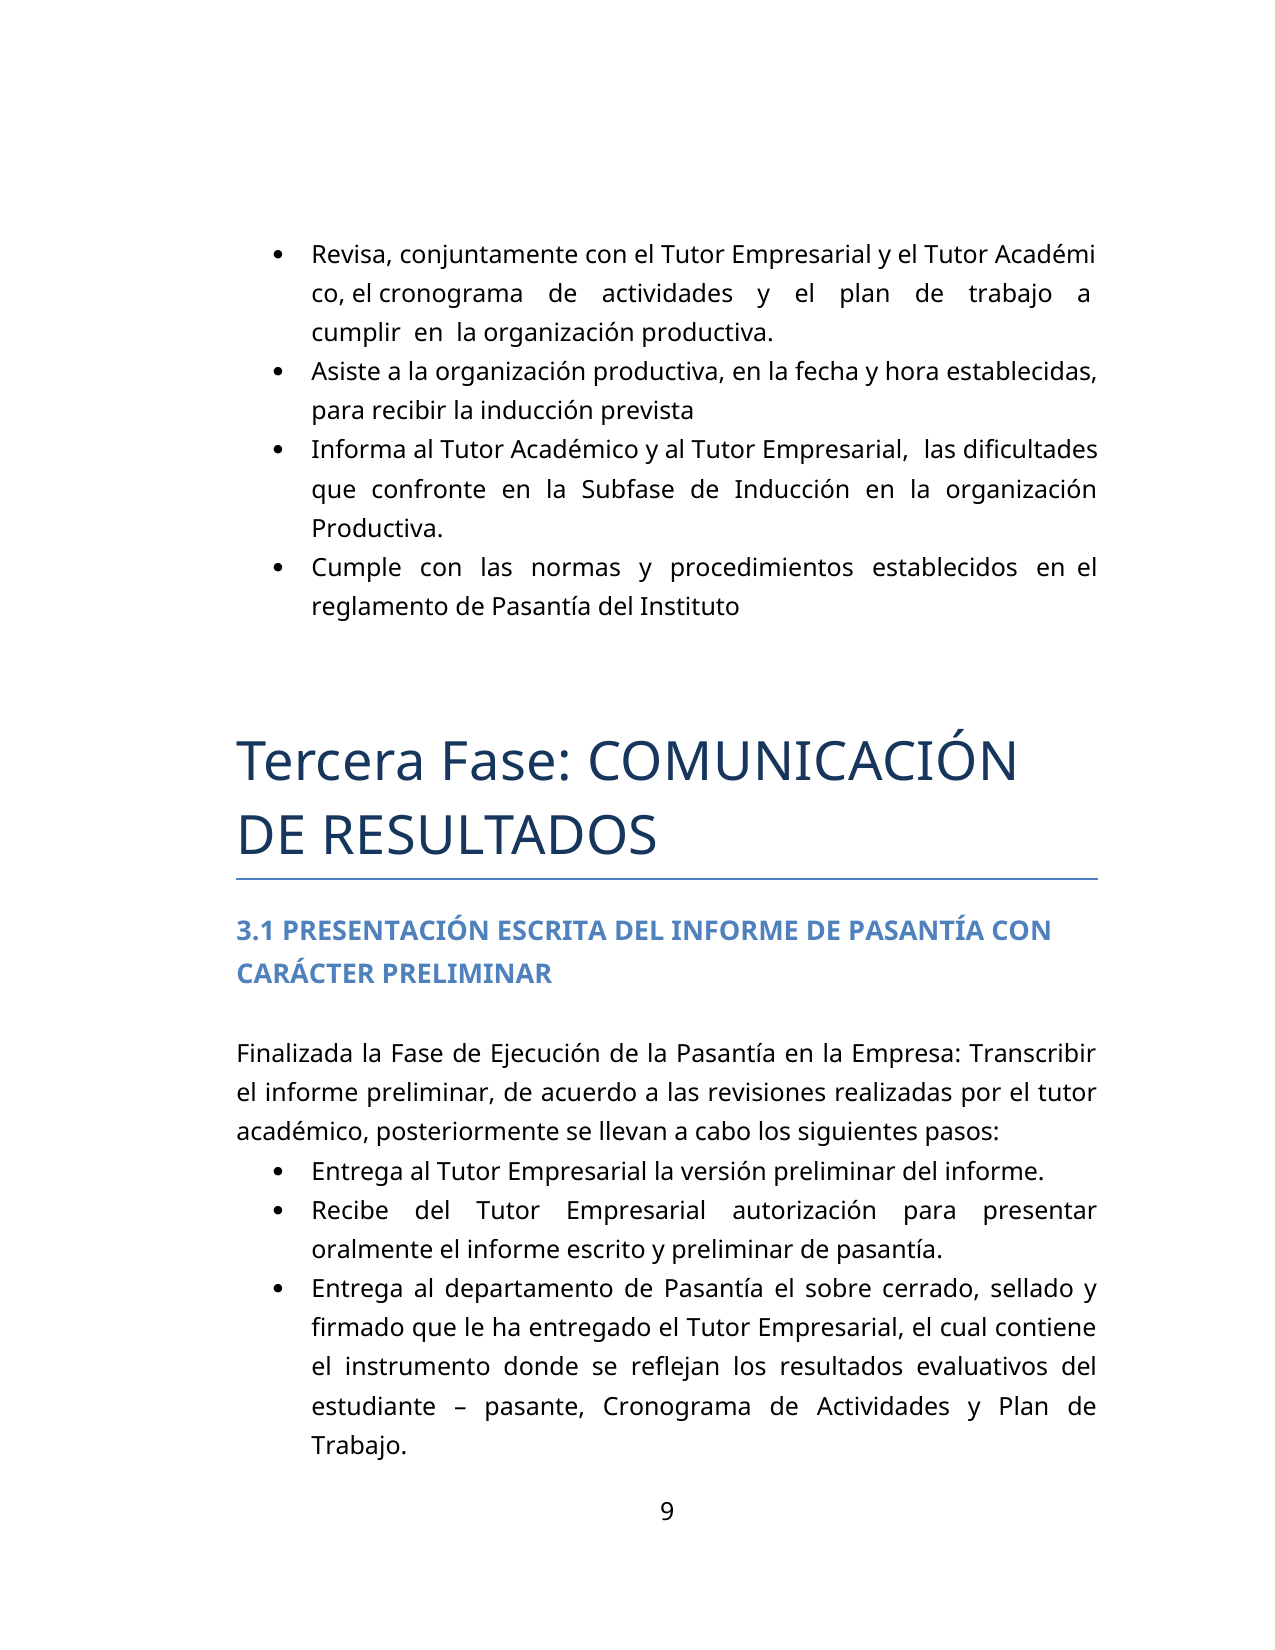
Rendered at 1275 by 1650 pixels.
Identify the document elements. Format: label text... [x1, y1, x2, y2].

list Informa al Tutor Académico y al Tutor Empresarial, las dificultades que confronte en la Subfase de Inducción en la organización Productiva. [274, 432, 1098, 544]
subtitle 3.1 PRESENTACIÓN ESCRITA DEL INFORME DE PASANTÍA CON CARÁCTER PRELIMINAR [236, 912, 1098, 991]
list Cumple con las normas y procedimientos establecidos en el reglamento de Pasantía del Instituto [274, 549, 1098, 623]
list Recibe del Tutor Empresarial autorización para presentar oralmente el informe escrito y preliminar de pasantía. [274, 1192, 1098, 1266]
list Asiste a la organización productiva, en la fecha y hora establecidas, para recibir la inducción prevista [274, 354, 1098, 427]
list Revisa, conjuntamente con el Tutor Empresarial y el Tutor Académico, el cronograma de actividades y el plan de trabajo a cumplir en la organización productiva. [274, 236, 1098, 349]
list Entrega al Tutor Empresarial la versión preliminar del informe. [274, 1153, 1098, 1187]
text Finalizada la Fase de Ejecución de la Pasantía en la Empresa: Transcribir el informe preliminar, de acuerdo a las revisiones realizadas por el tutor académico, posteriormente se llevan a cabo los siguientes pasos: [236, 1036, 1098, 1148]
title Tercera Fase: COMUNICACIÓN DE RESULTADOS [236, 722, 1098, 878]
list Entrega al departamento de Pasantía el sobre cerrado, sellado y firmado que le ha entregado el Tutor Empresarial, el cual contiene el instrumento donde se reflejan los resultados evaluativos del estudiante – pasante, Cronograma de Actividades y Plan de Trabajo. [274, 1271, 1098, 1461]
